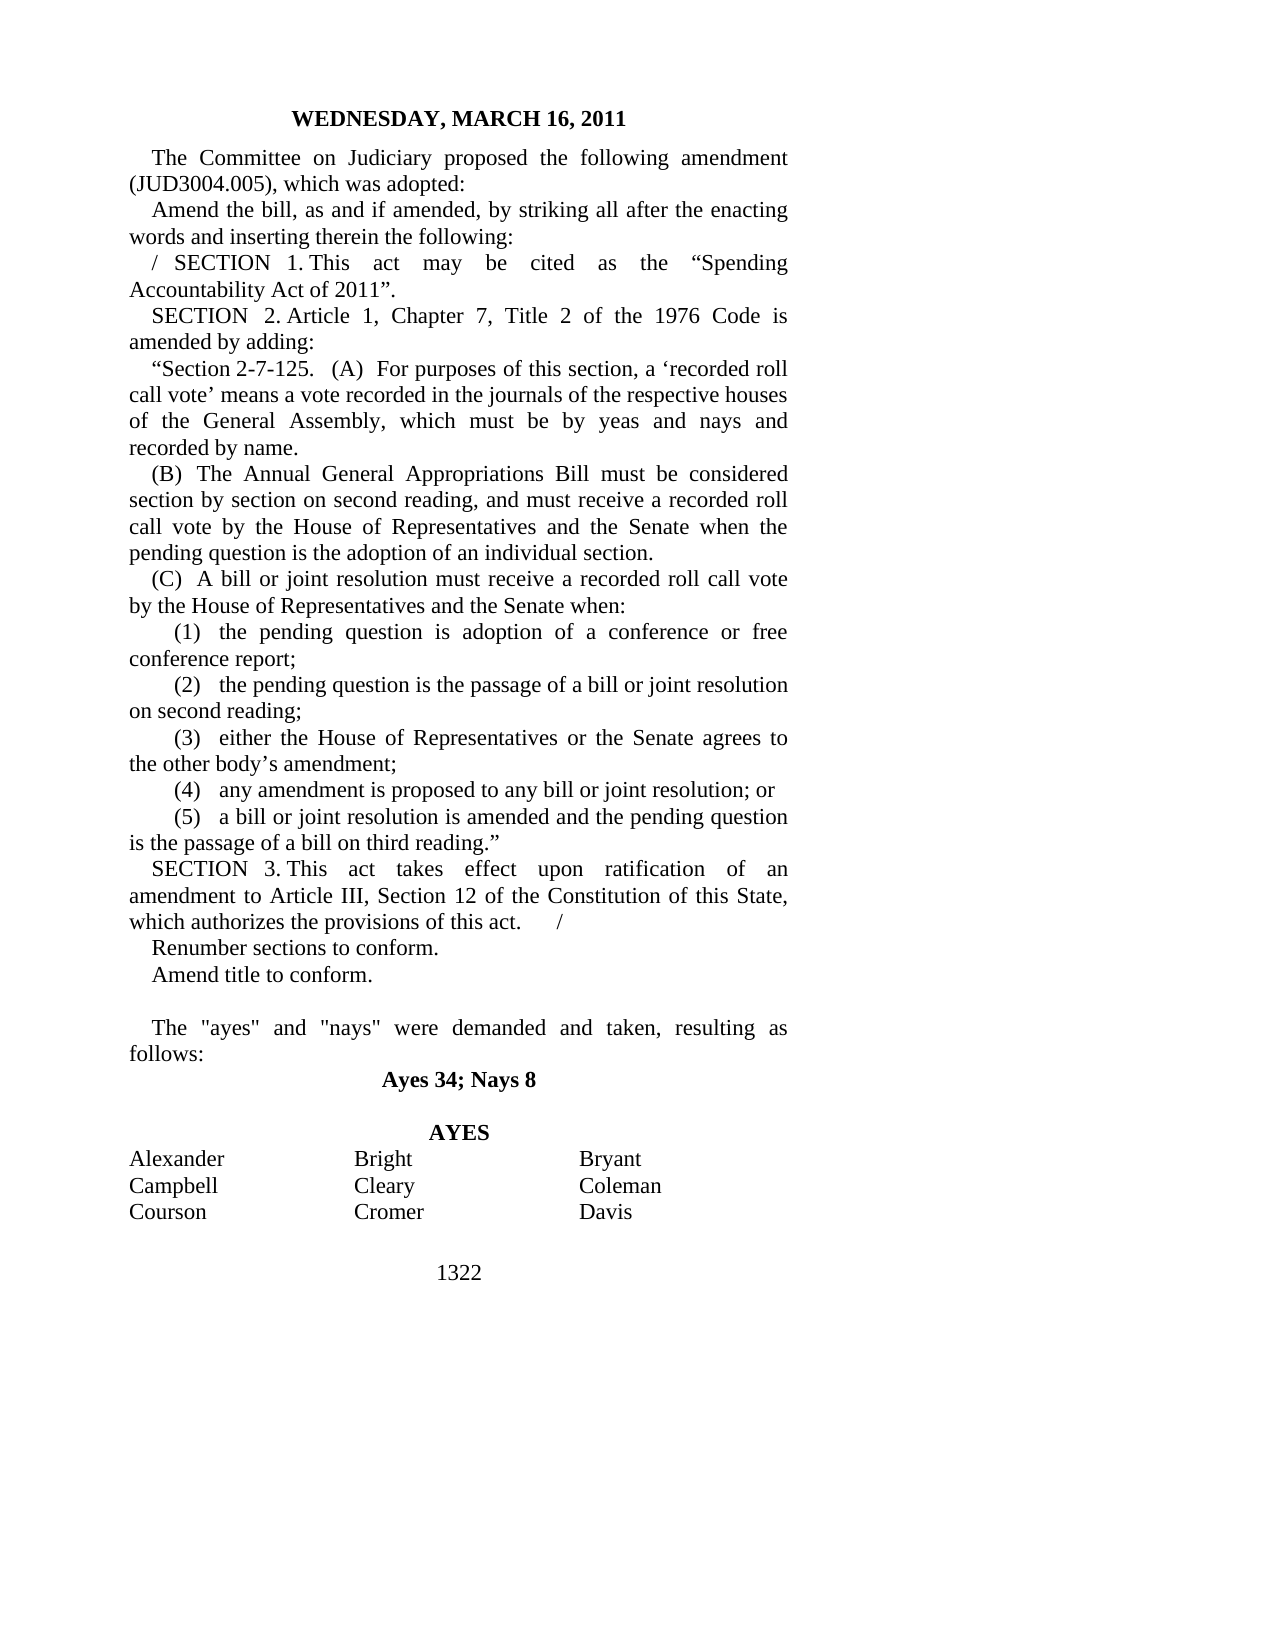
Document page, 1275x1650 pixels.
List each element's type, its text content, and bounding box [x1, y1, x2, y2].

text Campbell Cleary Coleman [129, 1172, 789, 1198]
text SECTION 2. Article 1, Chapter 7, Title 2 of the 1976 Code is amended by adding: [129, 302, 789, 355]
text Alexander Bright Bryant [129, 1145, 789, 1172]
text “Section 2-7-125. (A) For purposes of this section, a ‘recorded roll call vote’ means a vote recorded in the journals of the respective houses of the General Assembly, which must be by yeas and nays and recorded by name. [129, 355, 789, 460]
text The "ayes" and "nays" were demanded and taken, resulting as follows: [129, 1013, 789, 1066]
text / SECTION 1. This act may be cited as the “Spending Accountability Act of 2011”. [129, 249, 789, 302]
text Ayes 34; Nays 8 [129, 1066, 789, 1093]
text Courson Cromer Davis [129, 1198, 789, 1224]
text SECTION 3. This act takes effect upon ratification of an amendment to Article III, Section 12 of the Constitution of this State, which authorizes the provisions of this act. / [129, 855, 789, 934]
text (1) the pending question is adoption of a conference or free conference report; [129, 618, 789, 671]
text Renumber sections to conform. [129, 934, 789, 961]
text (2) the pending question is the passage of a bill or joint resolution on second reading; [129, 671, 789, 724]
text (3) either the House of Representatives or the Senate agrees to the other body’s amendment; [129, 724, 789, 776]
text (B) The Annual General Appropriations Bill must be considered section by section on second reading, and must receive a recorded roll call vote by the House of Representatives and the Senate when the pending question is the adoption of an individual section. [129, 460, 789, 566]
text Amend the bill, as and if amended, by striking all after the enacting words and inserting therein the following: [129, 197, 789, 249]
text (4) any amendment is proposed to any bill or joint resolution; or [129, 776, 789, 803]
text (5) a bill or joint resolution is amended and the pending question is the passage of a bill on third reading.” [129, 803, 789, 855]
text AYES [129, 1119, 789, 1145]
text Amend title to conform. [129, 961, 789, 987]
text The Committee on Judiciary proposed the following amendment (JUD3004.005), which was adopted: [129, 144, 789, 197]
text (C) A bill or joint resolution must receive a recorded roll call vote by the House of Representatives and the Senate when: [129, 566, 789, 618]
